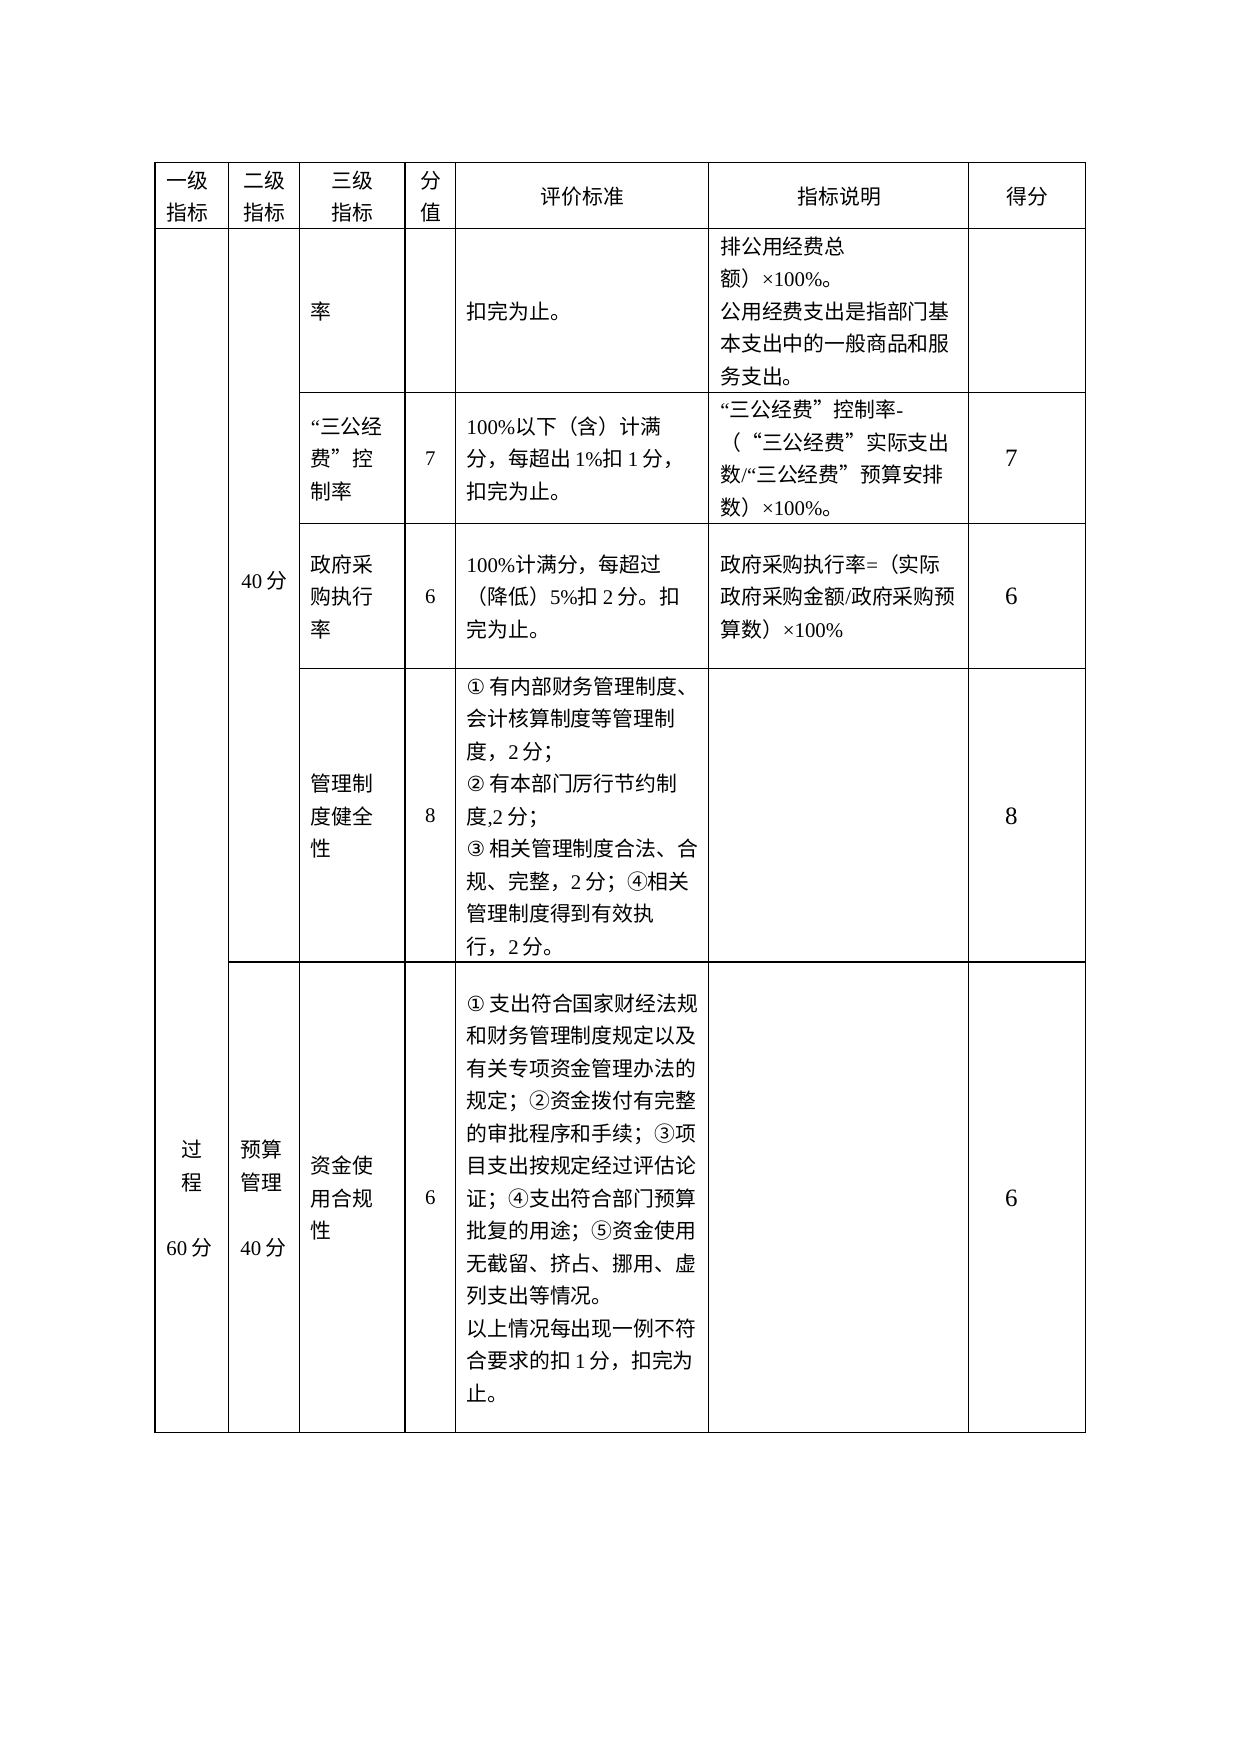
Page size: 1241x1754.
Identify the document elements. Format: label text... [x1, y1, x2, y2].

table_cell “三公经费”控制率-（“三公经费”实际支出数/“三公经费”预算安排数）×100%。 [709, 393, 968, 523]
table_cell ①有内部财务管理制度、会计核算制度等管理制度，2分； ②有本部门厉行节约制度,2分； ③相关管理制度合法、合规、完整，2分；④相关管理制度得到有效执行，2分。 [456, 669, 708, 961]
table_cell ①支出符合国家财经法规和财务管理制度规定以及有关专项资金管理办法的规定；②资金拨付有完整的审批程序和手续；③项目支出按规定经过评估论证；④支出符合部门预算批复的用途；⑤资金使用无截留、挤占、挪用、虚列支出等情况。 以上情况每出现一例不符合要求的扣1分，扣完为止。 [456, 963, 708, 1432]
table_cell 政府采购执行率=（实际政府采购金额/政府采购预算数）×100% [709, 524, 968, 668]
table_cell 8 [406, 229, 455, 392]
table_cell 6 [969, 963, 1085, 1432]
table_cell 8 [406, 669, 455, 961]
table_cell 政府采购执行率 [300, 524, 404, 668]
table_cell 8 [969, 669, 1085, 961]
table_cell 6 [969, 524, 1085, 668]
table_cell 7 [969, 393, 1085, 523]
table_cell 100%以下（含）计满分，每超出1%扣1分，扣完为止。 [456, 229, 708, 392]
table_header 二级指标 [229, 163, 299, 228]
table_cell 7 [406, 393, 455, 523]
table_cell 预算管理 40分 [229, 229, 299, 961]
table_header 评价标准 [456, 163, 708, 228]
table_cell [709, 963, 968, 1432]
table_cell 8 [969, 229, 1085, 392]
table_cell 公用经费控制率 [300, 229, 404, 392]
table_cell 100%计满分，每超过（降低）5%扣2分。扣完为止。 [456, 524, 708, 668]
table_cell [709, 669, 968, 961]
table_cell 预算管理 40分 [229, 963, 299, 1432]
table_cell 资金使用合规性 [300, 963, 404, 1432]
table_header 分值 [406, 163, 455, 228]
table_cell 6 [406, 963, 455, 1432]
table_header 指标说明 [709, 163, 968, 228]
table_cell “三公经费”控制率 [300, 393, 404, 523]
table_header 得分 [969, 163, 1085, 228]
table_cell 过 程 60分 [156, 961, 228, 1432]
table_header 三级 指标 [300, 163, 404, 228]
table_cell 100%以下（含）计满分，每超出1%扣1分，扣完为止。 [456, 393, 708, 523]
table_header 一级指标 [156, 163, 228, 228]
table_cell 6 [406, 524, 455, 668]
table_cell 管理制度健全性 [300, 669, 404, 961]
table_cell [709, 229, 968, 392]
